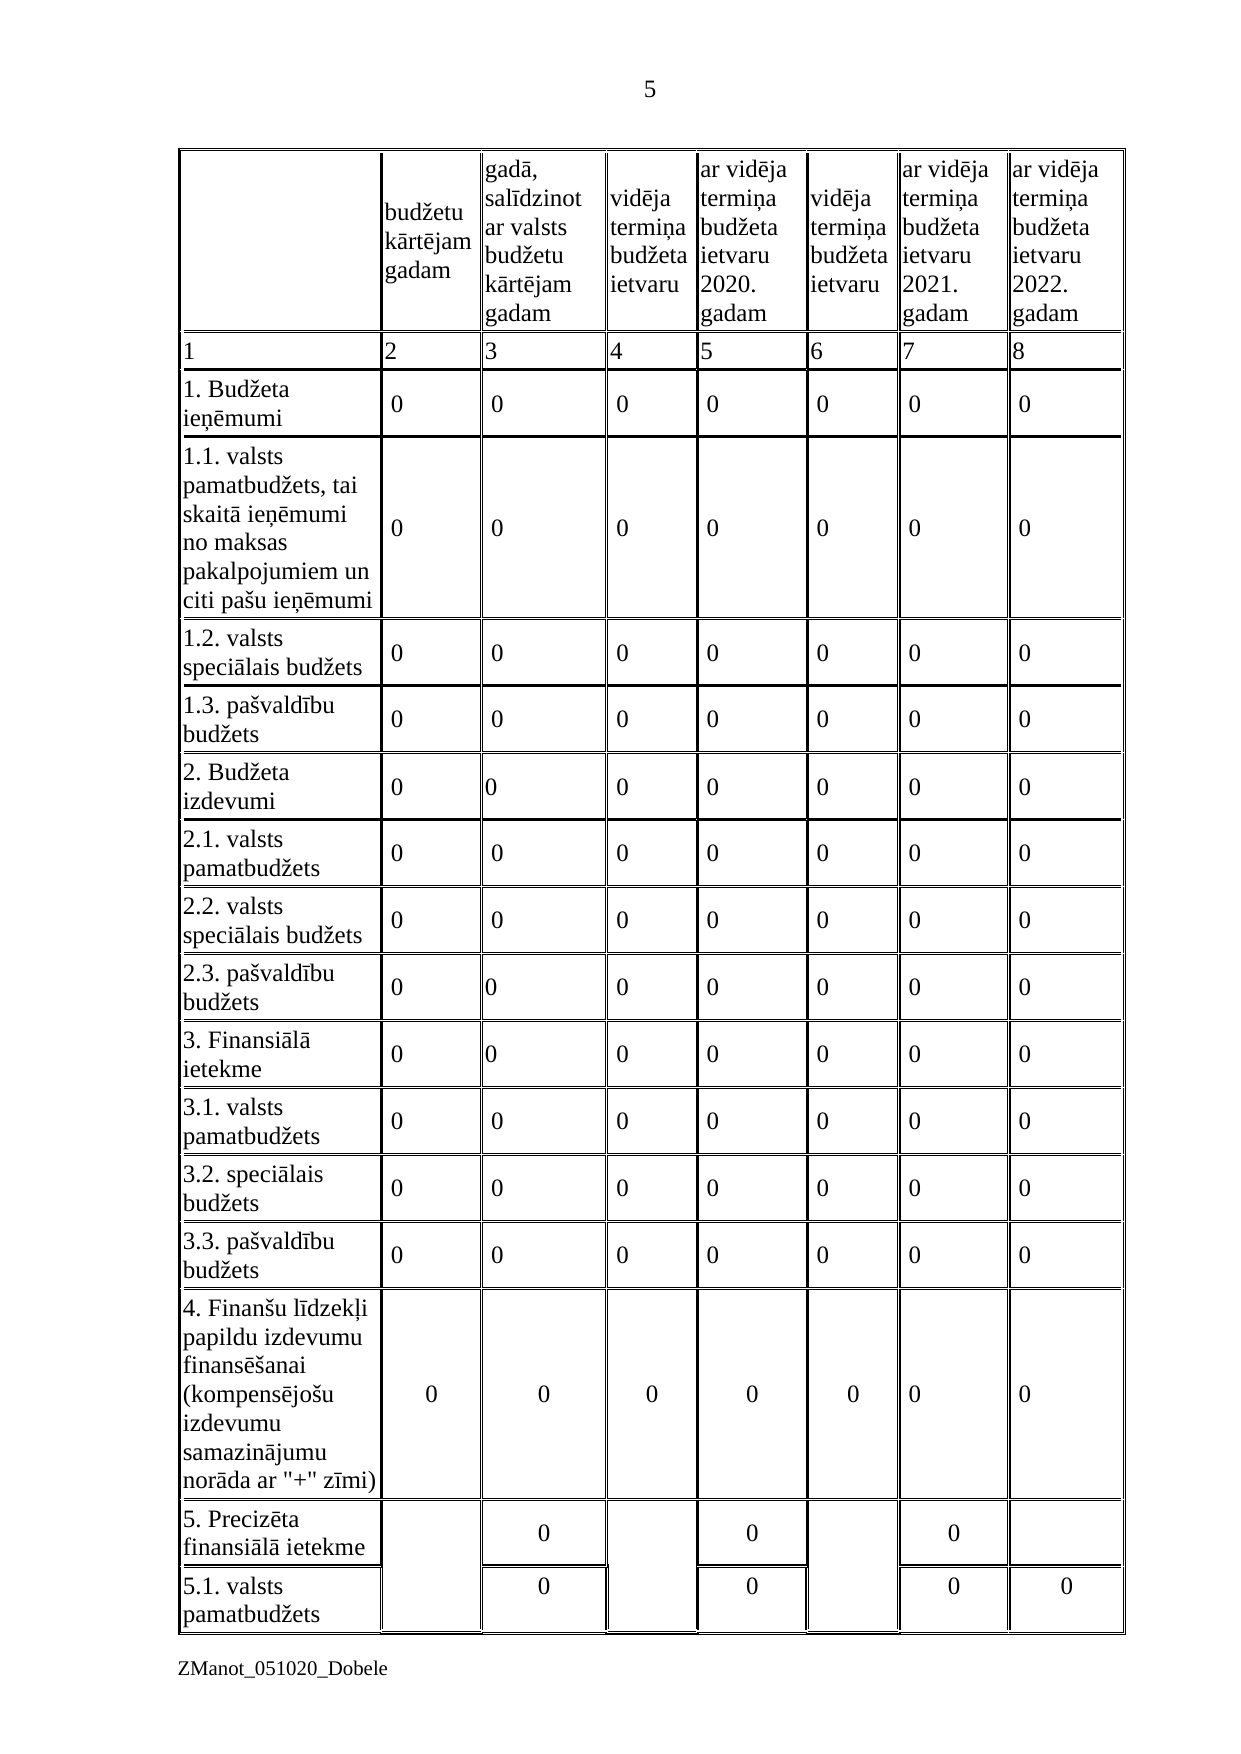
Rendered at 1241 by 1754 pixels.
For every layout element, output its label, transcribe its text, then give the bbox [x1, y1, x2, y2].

table_cell 0 [483, 1223, 605, 1287]
table_cell 0 [901, 821, 1007, 885]
table_cell 0 [383, 1223, 480, 1287]
table_cell 0 [809, 821, 897, 885]
table_cell 0 [901, 438, 1007, 617]
table_cell 2.3. pašvaldību budžets [180, 952, 381, 1019]
table_cell 0 [699, 687, 806, 751]
table_cell 0 [608, 955, 696, 1019]
table_cell 0 [699, 1290, 806, 1497]
table_cell 0 [901, 888, 1007, 952]
table_cell 0 [483, 1089, 605, 1153]
table_cell 0 [1009, 1287, 1124, 1497]
table_cell 0 [809, 438, 897, 617]
table_cell 0 [699, 754, 806, 818]
table_cell 0 [383, 1290, 480, 1497]
table_cell 0 [608, 1290, 696, 1497]
table_cell 0 [1011, 435, 1123, 617]
table_cell 0 [383, 1089, 480, 1153]
table_cell 1 [180, 330, 381, 368]
table_cell 0 [901, 1223, 1007, 1287]
table_cell 0 [809, 1223, 897, 1287]
table_cell 5 [699, 333, 806, 368]
table_cell 0 [1009, 617, 1124, 684]
table_cell 2 [383, 333, 480, 368]
table_cell 0 [1009, 1220, 1124, 1287]
table_cell 0 [809, 888, 897, 952]
table_cell 0 [483, 1290, 605, 1497]
table_cell 3. Finansiālā ietekme [180, 1019, 381, 1086]
table_cell 0 [383, 371, 480, 435]
table_cell 0 [1009, 1086, 1124, 1153]
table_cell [1009, 151, 1123, 330]
table_cell 0 [809, 371, 897, 435]
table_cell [697, 149, 807, 330]
table_cell 0 [383, 620, 480, 684]
table_cell 5.1. valsts pamatbudžets [181, 1564, 381, 1631]
table_cell 0 [608, 687, 696, 751]
table_cell 3.2. speciālais budžets [180, 1153, 381, 1220]
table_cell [607, 149, 697, 330]
table_cell 0 [608, 1022, 696, 1086]
table_cell 0 [1009, 952, 1124, 1019]
table_cell 0 [809, 955, 897, 1019]
table_cell 0 [699, 1223, 806, 1287]
table_cell 4 [608, 333, 696, 368]
table_cell 1. Budžeta ieņēmumi [180, 368, 380, 435]
table_cell 0 [608, 1156, 696, 1220]
table_cell 0 [483, 955, 605, 1019]
table_cell 0 [483, 438, 605, 617]
table_cell 0 [1009, 885, 1124, 952]
table_cell 0 [608, 754, 696, 818]
table_cell 0 [699, 955, 806, 1019]
table_cell 0 [901, 371, 1007, 435]
table_cell 0 [383, 955, 480, 1019]
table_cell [381, 151, 481, 330]
table_cell 0 [608, 821, 696, 885]
table_cell 0 [699, 821, 806, 885]
table_cell 0 [608, 371, 696, 435]
table_cell 6 [809, 333, 897, 368]
table_cell 0 [809, 1022, 897, 1086]
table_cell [481, 151, 607, 330]
table_cell 4. Finanšu līdzekļi papildu izdevumu finansēšanai (kompensējošu izdevumu samazinājumu norāda ar "+" zīmi) [180, 1287, 381, 1497]
table_cell 0 [1011, 818, 1124, 885]
table_cell 0 [901, 1156, 1007, 1220]
table_cell 1.1. valsts pamatbudžets, tai skaitā ieņēmumi no maksas pakalpojumiem un citi pašu ieņēmumi [181, 435, 380, 617]
table_cell 0 [1011, 684, 1123, 751]
table_cell 0 [383, 687, 480, 751]
table_cell 0 [901, 1022, 1007, 1086]
table_cell [1011, 1498, 1123, 1564]
table_cell 1.3. pašvaldību budžets [181, 684, 380, 751]
table_cell 0 [901, 955, 1007, 1019]
table_cell 0 [483, 687, 605, 751]
table_cell 0 [483, 888, 605, 952]
table_cell 0 [699, 371, 806, 435]
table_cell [899, 149, 1009, 330]
table_cell 2.2. valsts speciālais budžets [180, 885, 381, 952]
table_cell 0 [483, 754, 605, 818]
table_cell 0 [699, 438, 806, 617]
table_cell 0 [699, 888, 806, 952]
table_cell 0 [383, 821, 480, 885]
table_cell 0 [483, 1022, 605, 1086]
table_cell 0 [901, 754, 1007, 818]
table_cell 2.1. valsts pamatbudžets [180, 818, 380, 885]
table_cell 0 [699, 1022, 806, 1086]
table_cell 5. Precizēta finansiālā ietekme [181, 1498, 380, 1564]
table_cell 0 [809, 1089, 897, 1153]
table_cell 0 [901, 1290, 1007, 1497]
table_cell 0 [699, 1089, 806, 1153]
table_cell 0 [483, 620, 605, 684]
table_cell 0 [699, 620, 806, 684]
table_cell 0 [1009, 751, 1124, 818]
table_cell 0 [381, 1501, 481, 1631]
table_cell 0 [809, 1290, 897, 1497]
table_cell 0 [383, 1156, 480, 1220]
table_cell 0 [608, 1089, 696, 1153]
table_cell 0 [901, 620, 1007, 684]
table_cell 0 [807, 1498, 899, 1631]
table_cell 3.1. valsts pamatbudžets [180, 1086, 381, 1153]
table_cell 0 [607, 1501, 697, 1631]
table_cell 0 [809, 620, 897, 684]
table_cell 0 [608, 1223, 696, 1287]
table_cell 0 [697, 1568, 807, 1631]
table_cell 0 [383, 438, 480, 617]
table_cell 0 [1009, 1153, 1124, 1220]
table_cell 1.2. valsts speciālais budžets [180, 617, 381, 684]
table_cell 0 [483, 1156, 605, 1220]
table_cell 0 [608, 438, 696, 617]
table_cell 0 [901, 1089, 1007, 1153]
table_cell 0 [608, 888, 696, 952]
table_cell 0 [899, 1564, 1009, 1631]
table_cell 0 [901, 1501, 1007, 1564]
table_cell 0 [483, 371, 605, 435]
table_cell 0 [481, 1568, 607, 1631]
table_cell 0 [483, 1501, 605, 1564]
table_cell 7 [901, 333, 1007, 368]
table_cell 0 [1011, 368, 1124, 435]
table_cell 0 [383, 888, 480, 952]
table_cell 0 [483, 821, 605, 885]
table_cell 8 [1009, 330, 1124, 368]
table_cell 0 [699, 1501, 806, 1564]
table_cell 0 [809, 1156, 897, 1220]
table_cell 0 [383, 1022, 480, 1086]
table_cell 3 [483, 333, 605, 368]
table_cell 0 [809, 687, 897, 751]
table_cell 0 [608, 620, 696, 684]
table_cell 0 [901, 687, 1007, 751]
table_cell 0 [1009, 1564, 1123, 1631]
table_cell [807, 149, 899, 330]
table_cell 3.3. pašvaldību budžets [180, 1220, 381, 1287]
table_cell 0 [809, 754, 897, 818]
table_cell 0 [383, 754, 480, 818]
table_cell 0 [1009, 1019, 1124, 1086]
table_cell 2. Budžeta izdevumi [180, 751, 381, 818]
table_cell 0 [699, 1156, 806, 1220]
